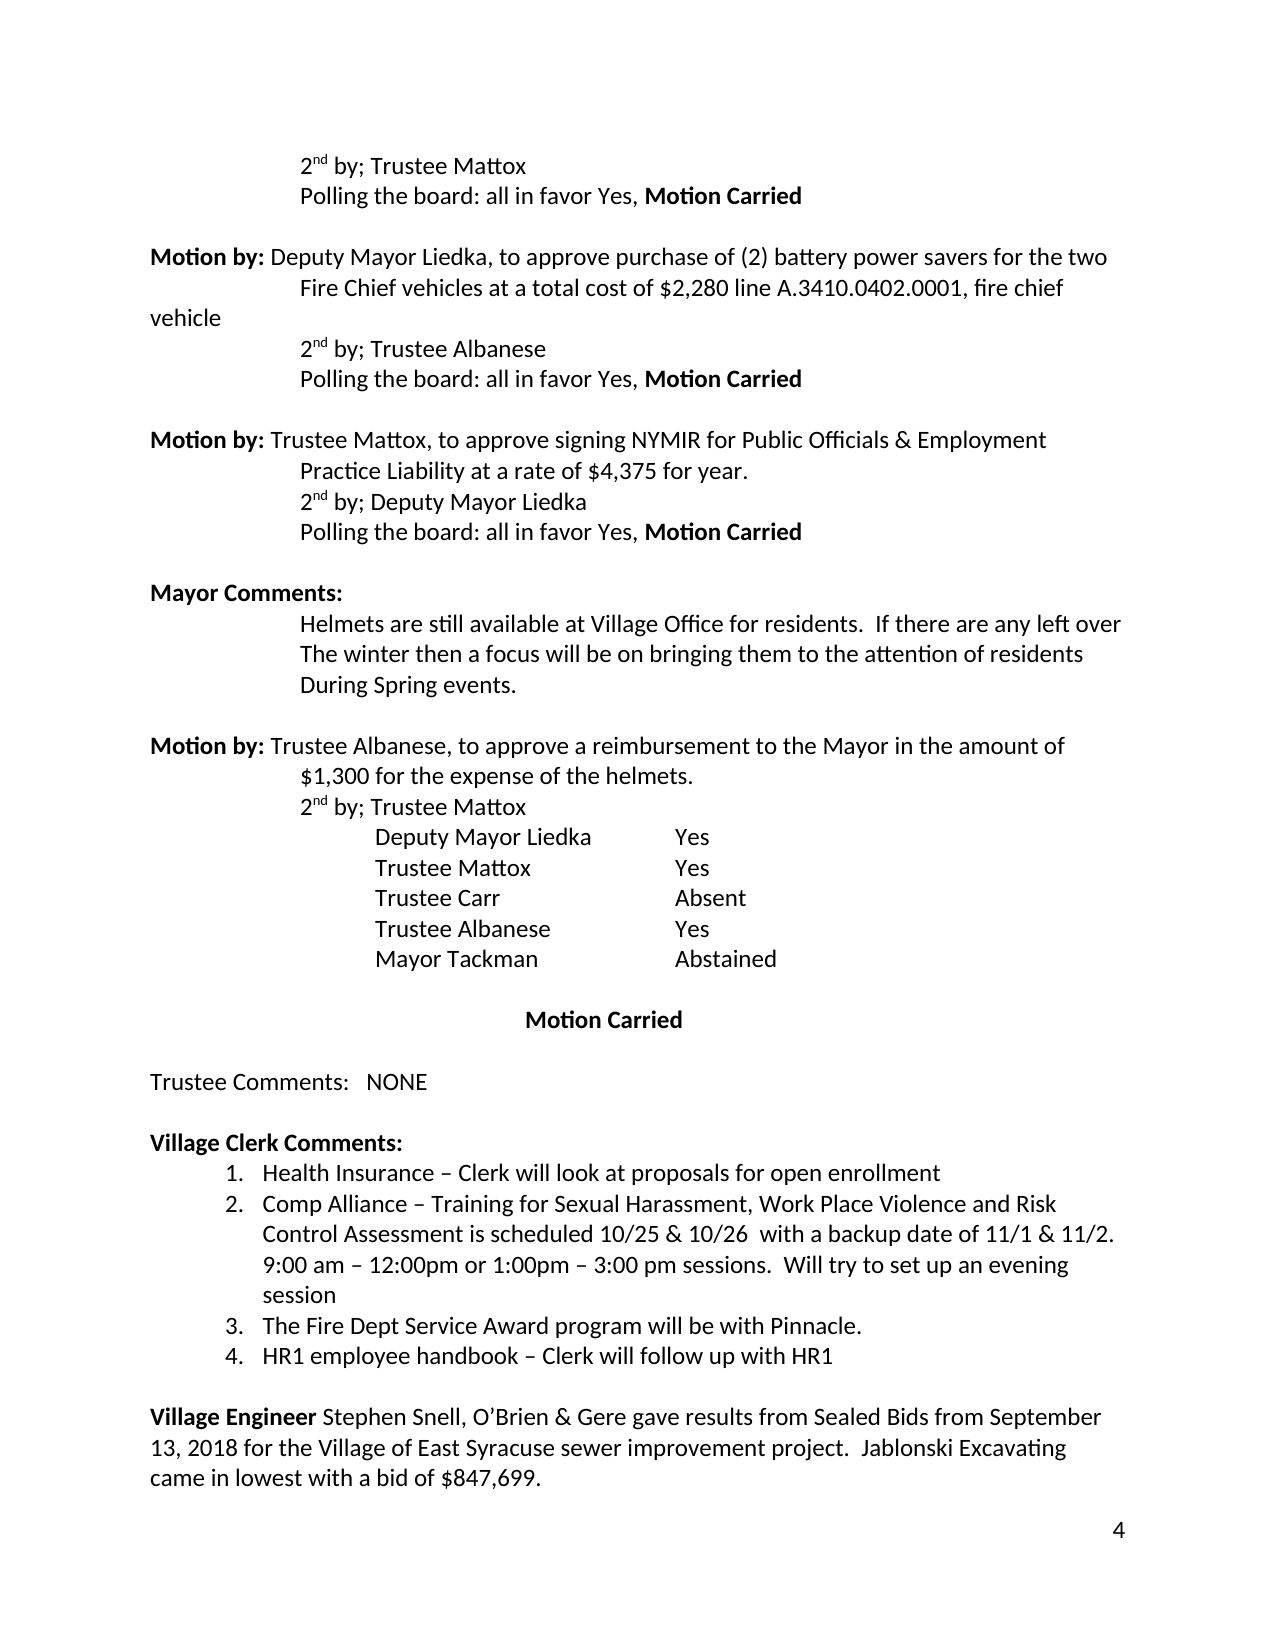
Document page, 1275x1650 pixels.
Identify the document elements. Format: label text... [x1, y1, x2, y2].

list Comp Alliance – Training for Sexual Harassment, Work Place Violence and Risk Control Assessment is scheduled 10/25 & 10/26 with a backup date of 11/1 & 11/2. 9:00 am – 12:00pm or 1:00pm – 3:00 pm sessions. Will try to set up an evening session [225, 1188, 1125, 1310]
list Health Insurance – Clerk will look at proposals for open enrollment [225, 1157, 1125, 1188]
text Trustee Mattox Yes [150, 852, 1125, 882]
text Village Engineer Stephen Snell, O’Brien & Gere gave results from Sealed Bids from September 13, 2018 for the Village of East Syracuse sewer improvement project. Jablonski Excavating came in lowest with a bid of $847,699. [150, 1401, 1125, 1493]
text Fire Chief vehicles at a total cost of $2,280 line A.3410.0402.0001, fire chief vehicle [150, 272, 1125, 333]
text 2nd by; Trustee Mattox [150, 791, 1125, 821]
text $1,300 for the expense of the helmets. [150, 760, 1125, 791]
text Village Clerk Comments: [150, 1127, 1125, 1157]
text Motion by: Trustee Albanese, to approve a reimbursement to the Mayor in the amount of [150, 730, 1125, 760]
text Trustee Carr Absent [150, 882, 1125, 913]
text Practice Liability at a rate of $4,375 for year. [150, 455, 1125, 486]
text 2nd by; Deputy Mayor Liedka [150, 486, 1125, 516]
list HR1 employee handbook – Clerk will follow up with HR1 [225, 1340, 1125, 1371]
text Motion by: Deputy Mayor Liedka, to approve purchase of (2) battery power savers for the two [150, 242, 1125, 272]
text Trustee Albanese Yes [150, 913, 1125, 943]
text 2nd by; Trustee Mattox [150, 150, 1125, 181]
text Polling the board: all in favor Yes, Motion Carried [150, 364, 1125, 394]
text 2nd by; Trustee Albanese [150, 333, 1125, 364]
text Motion Carried [450, 1004, 1125, 1035]
text Motion by: Trustee Mattox, to approve signing NYMIR for Public Officials & Employment [150, 425, 1125, 455]
text Trustee Comments: NONE [150, 1066, 1125, 1096]
text Polling the board: all in favor Yes, Motion Carried [150, 516, 1125, 547]
text Polling the board: all in favor Yes, Motion Carried [150, 181, 1125, 211]
list The Fire Dept Service Award program will be with Pinnacle. [225, 1310, 1125, 1340]
text Helmets are still available at Village Office for residents. If there are any left over [150, 608, 1125, 638]
text Deputy Mayor Liedka Yes [150, 821, 1125, 852]
text The winter then a focus will be on bringing them to the attention of residents [150, 638, 1125, 669]
text During Spring events. [150, 669, 1125, 699]
text Mayor Comments: [150, 577, 1125, 608]
text Mayor Tackman Abstained [150, 943, 1125, 974]
